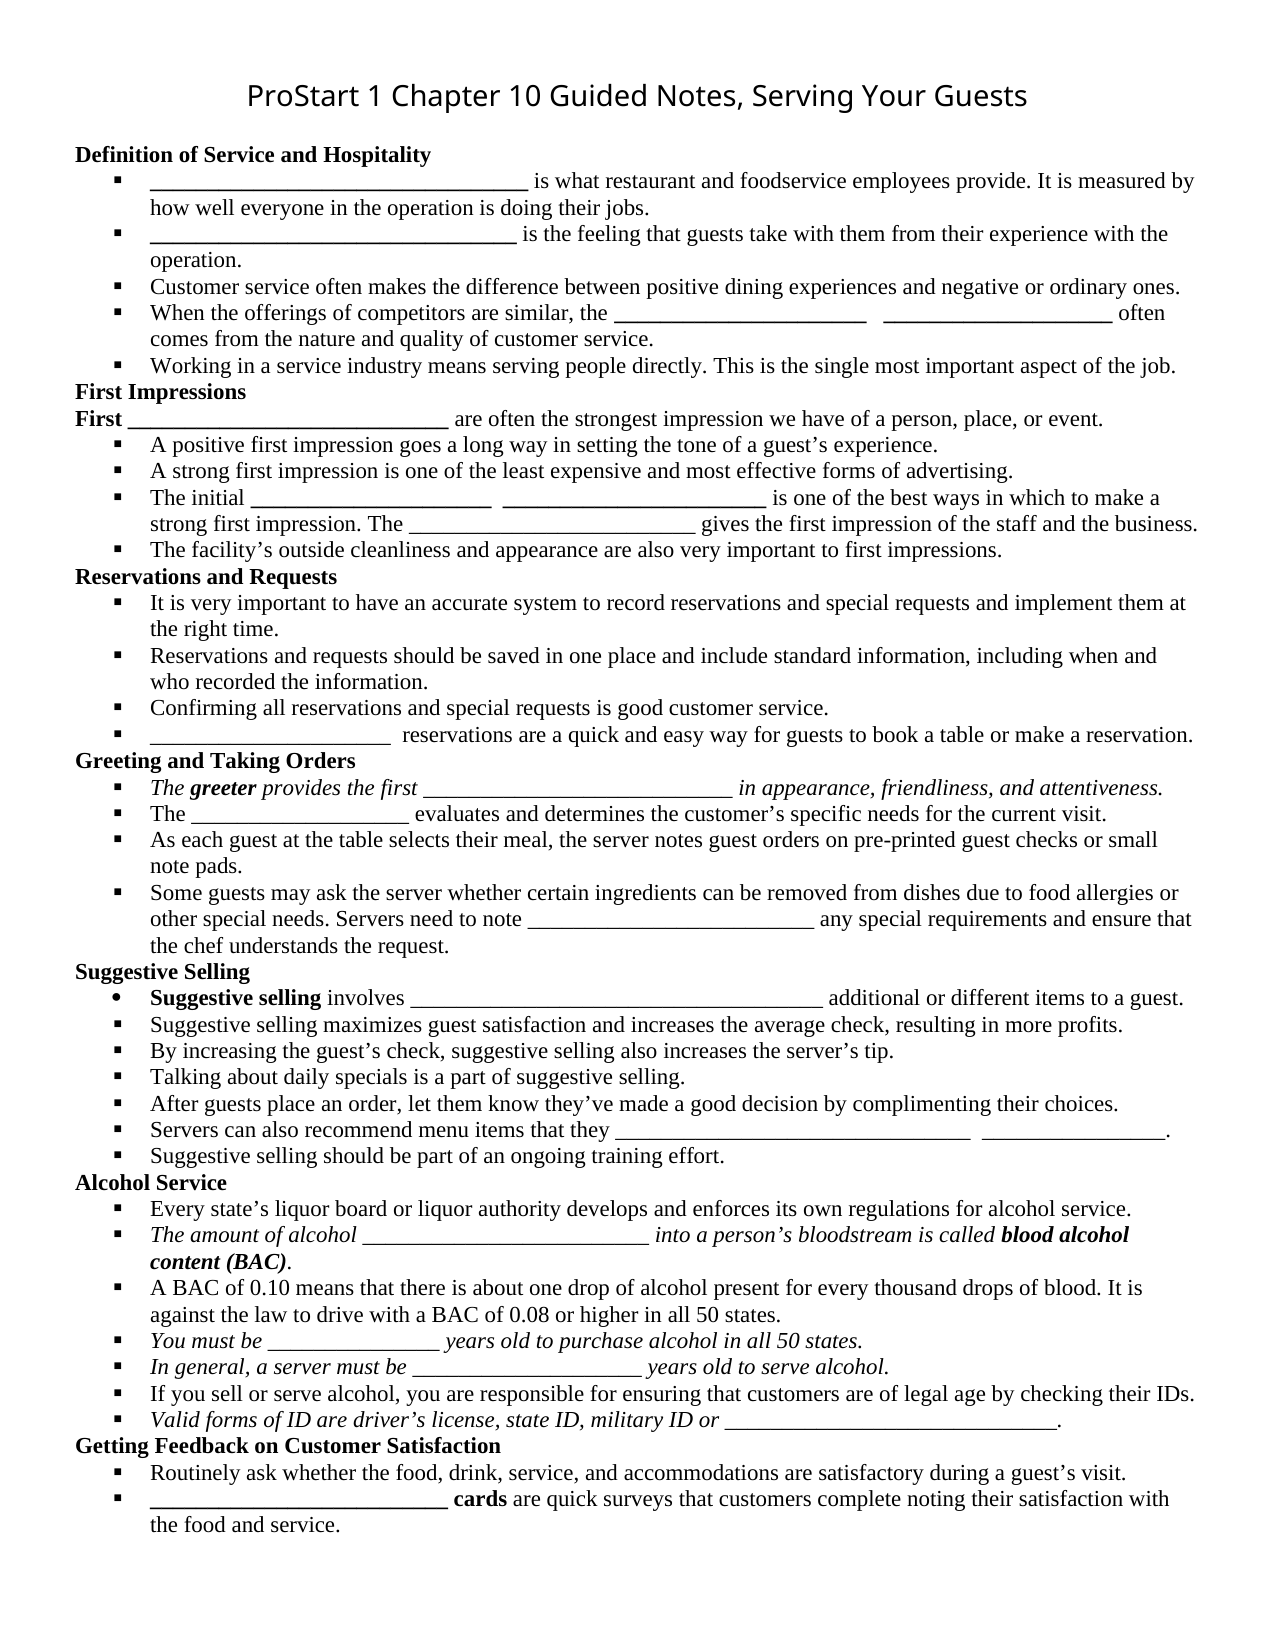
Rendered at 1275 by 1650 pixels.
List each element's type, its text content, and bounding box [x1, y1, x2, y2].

list The amount of alcohol _________________________ into a person’s bloodstream is called blood alcohol content (BAC). [112, 1222, 1200, 1274]
list In general, a server must be ____________________ years old to serve alcohol. [112, 1353, 1200, 1380]
list Confirming all reservations and special requests is good customer service. [112, 694, 1200, 721]
list Working in a service industry means serving people directly. This is the single most important aspect of the job. [112, 352, 1200, 378]
list A BAC of 0.10 means that there is about one drop of alcohol present for every thousand drops of blood. It is against the law to drive with a BAC of 0.08 or higher in all 50 states. [112, 1274, 1200, 1327]
list Talking about daily specials is a part of suggestive selling. [112, 1063, 1200, 1090]
list A strong first impression is one of the least expensive and most effective forms of advertising. [112, 457, 1200, 484]
text First ____________________________ are often the strongest impression we have of a person, place, or event. [75, 404, 1200, 431]
list The initial _____________________ _______________________ is one of the best ways in which to make a strong first impression. The _________________________ gives the first impression of the staff and the business. [112, 484, 1200, 536]
list Customer service often makes the difference between positive dining experiences and negative or ordinary ones. [112, 273, 1200, 299]
text Suggestive Selling [75, 958, 1200, 984]
list The ___________________ evaluates and determines the customer’s specific needs for the current visit. [112, 800, 1200, 826]
text Alcohol Service [75, 1169, 1200, 1195]
list _________________________________ is what restaurant and foodservice employees provide. It is measured by how well everyone in the operation is doing their jobs. [112, 167, 1200, 220]
list Every state’s liquor board or liquor authority develops and enforces its own regulations for alcohol service. [112, 1195, 1200, 1222]
list __________________________ cards are quick surveys that customers complete noting their satisfaction with the food and service. [112, 1485, 1200, 1538]
list Servers can also recommend menu items that they _______________________________ ________________. [112, 1116, 1200, 1142]
subtitle ProStart 1 Chapter 10 Guided Notes, Serving Your Guests [75, 75, 1200, 115]
text Greeting and Taking Orders [75, 747, 1200, 773]
list Valid forms of ID are driver’s license, state ID, military ID or _____________________________. [112, 1406, 1200, 1432]
list It is very important to have an accurate system to record reservations and special requests and implement them at the right time. [112, 589, 1200, 642]
list The facility’s outside cleanliness and appearance are also very important to first impressions. [112, 536, 1200, 563]
list A positive first impression goes a long way in setting the tone of a guest’s experience. [112, 431, 1200, 457]
list You must be _______________ years old to purchase alcohol in all 50 states. [112, 1327, 1200, 1353]
list The greeter provides the first ___________________________ in appearance, friendliness, and attentiveness. [112, 773, 1200, 800]
list _____________________ reservations are a quick and easy way for guests to book a table or make a reservation. [112, 721, 1200, 747]
text Getting Feedback on Customer Satisfaction [75, 1432, 1200, 1459]
list If you sell or serve alcohol, you are responsible for ensuring that customers are of legal age by checking their IDs. [112, 1380, 1200, 1406]
list By increasing the guest’s check, suggestive selling also increases the server’s tip. [112, 1037, 1200, 1063]
list Suggestive selling maximizes guest satisfaction and increases the average check, resulting in more profits. [112, 1011, 1200, 1037]
list Suggestive selling should be part of an ongoing training effort. [112, 1142, 1200, 1169]
list Routinely ask whether the food, drink, service, and accommodations are satisfactory during a guest’s visit. [112, 1459, 1200, 1485]
list When the offerings of competitors are similar, the ______________________ ____________________ often comes from the nature and quality of customer service. [112, 299, 1200, 352]
list As each guest at the table selects their meal, the server notes guest orders on pre-printed guest checks or small note pads. [112, 826, 1200, 879]
list After guests place an order, let them know they’ve made a good decision by complimenting their choices. [112, 1090, 1200, 1116]
list Reservations and requests should be saved in one place and include standard information, including when and who recorded the information. [112, 642, 1200, 694]
text Reservations and Requests [75, 563, 1200, 589]
list ________________________________ is the feeling that guests take with them from their experience with the operation. [112, 220, 1200, 273]
text First Impressions [75, 378, 1200, 404]
list Suggestive selling involves ____________________________________ additional or different items to a guest. [112, 984, 1200, 1011]
list Some guests may ask the server whether certain ingredients can be removed from dishes due to food allergies or other special needs. Servers need to note _________________________ any special requirements and ensure that the chef understands the request. [112, 879, 1200, 958]
text Definition of Service and Hospitality [75, 141, 1200, 167]
